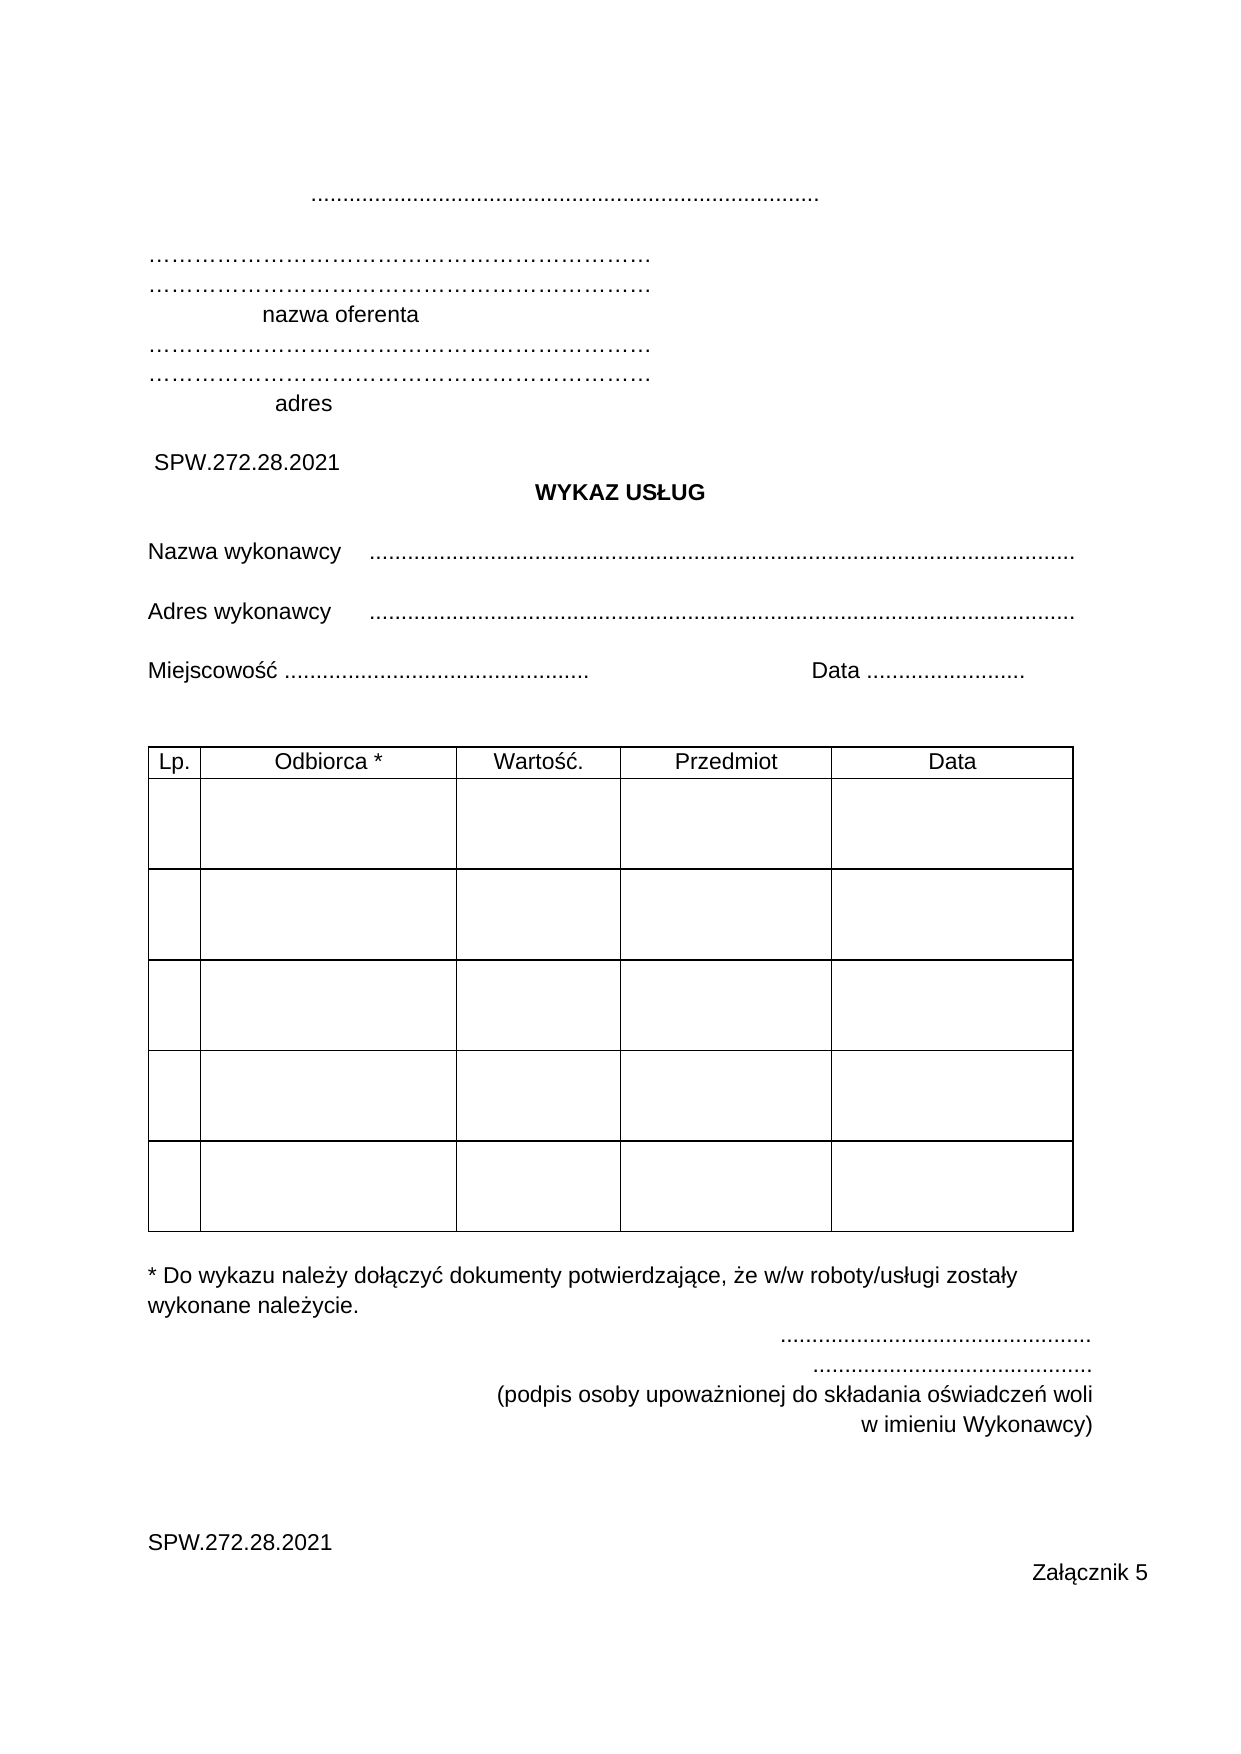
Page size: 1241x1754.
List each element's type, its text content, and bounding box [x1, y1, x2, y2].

table_header Wartość. [457, 748, 620, 778]
table_cell [149, 1142, 200, 1231]
table_cell [201, 1051, 456, 1140]
table_cell [457, 1051, 620, 1140]
table_cell [621, 1142, 831, 1231]
text nazwa oferenta [148, 301, 1093, 327]
text ………………………………………………………… [148, 360, 1093, 387]
table_cell [832, 779, 1072, 868]
text ………………………………………………………… [148, 271, 1093, 297]
text SPW.272.28.2021 [148, 449, 1093, 476]
table_cell [457, 961, 620, 1049]
text Załącznik 5 [148, 1559, 1148, 1585]
table_cell [621, 961, 831, 1049]
text ………………………………………………………… [148, 241, 1093, 268]
text adres [148, 390, 1093, 416]
table_cell [201, 961, 456, 1049]
text SPW.272.28.2021 [148, 1529, 1148, 1556]
table_cell [201, 870, 456, 959]
text Adres wykonawcy ............................................................................................................... [148, 598, 1093, 624]
table_cell [149, 779, 200, 868]
text (podpis osoby upoważnionej do składania oświadczeń woli [148, 1381, 1093, 1407]
text WYKAZ USŁUG [148, 479, 1093, 505]
table_cell [832, 961, 1072, 1049]
table_header Data [832, 748, 1072, 778]
text ................................................................................ [148, 148, 1093, 206]
table_cell [149, 1051, 200, 1140]
table_cell [832, 1051, 1072, 1140]
text Miejscowość ................................................ Data ......................... [148, 657, 1093, 683]
text * Do wykazu należy dołączyć dokumenty potwierdzające, że w/w roboty/usługi zostały wykonane należycie. [148, 1262, 1093, 1318]
table_cell [457, 779, 620, 868]
text Nazwa wykonawcy ............................................................................................................... [148, 538, 1093, 565]
table_cell [621, 1051, 831, 1140]
table_cell [457, 870, 620, 959]
table_cell [457, 1142, 620, 1231]
text ………………………………………………………… [148, 331, 1093, 357]
text w imieniu Wykonawcy) [148, 1411, 1093, 1437]
table_header Lp. [149, 748, 200, 778]
table_cell [149, 961, 200, 1049]
table_cell [201, 779, 456, 868]
table_cell [621, 779, 831, 868]
table_cell [201, 1142, 456, 1231]
table_cell [832, 1142, 1072, 1231]
table_header Odbiorca * [201, 748, 456, 778]
table_cell [832, 870, 1072, 959]
text ............................................................................................. [148, 1321, 1093, 1377]
table_cell [621, 870, 831, 959]
table_cell [149, 870, 200, 959]
table_header Przedmiot [621, 748, 831, 778]
